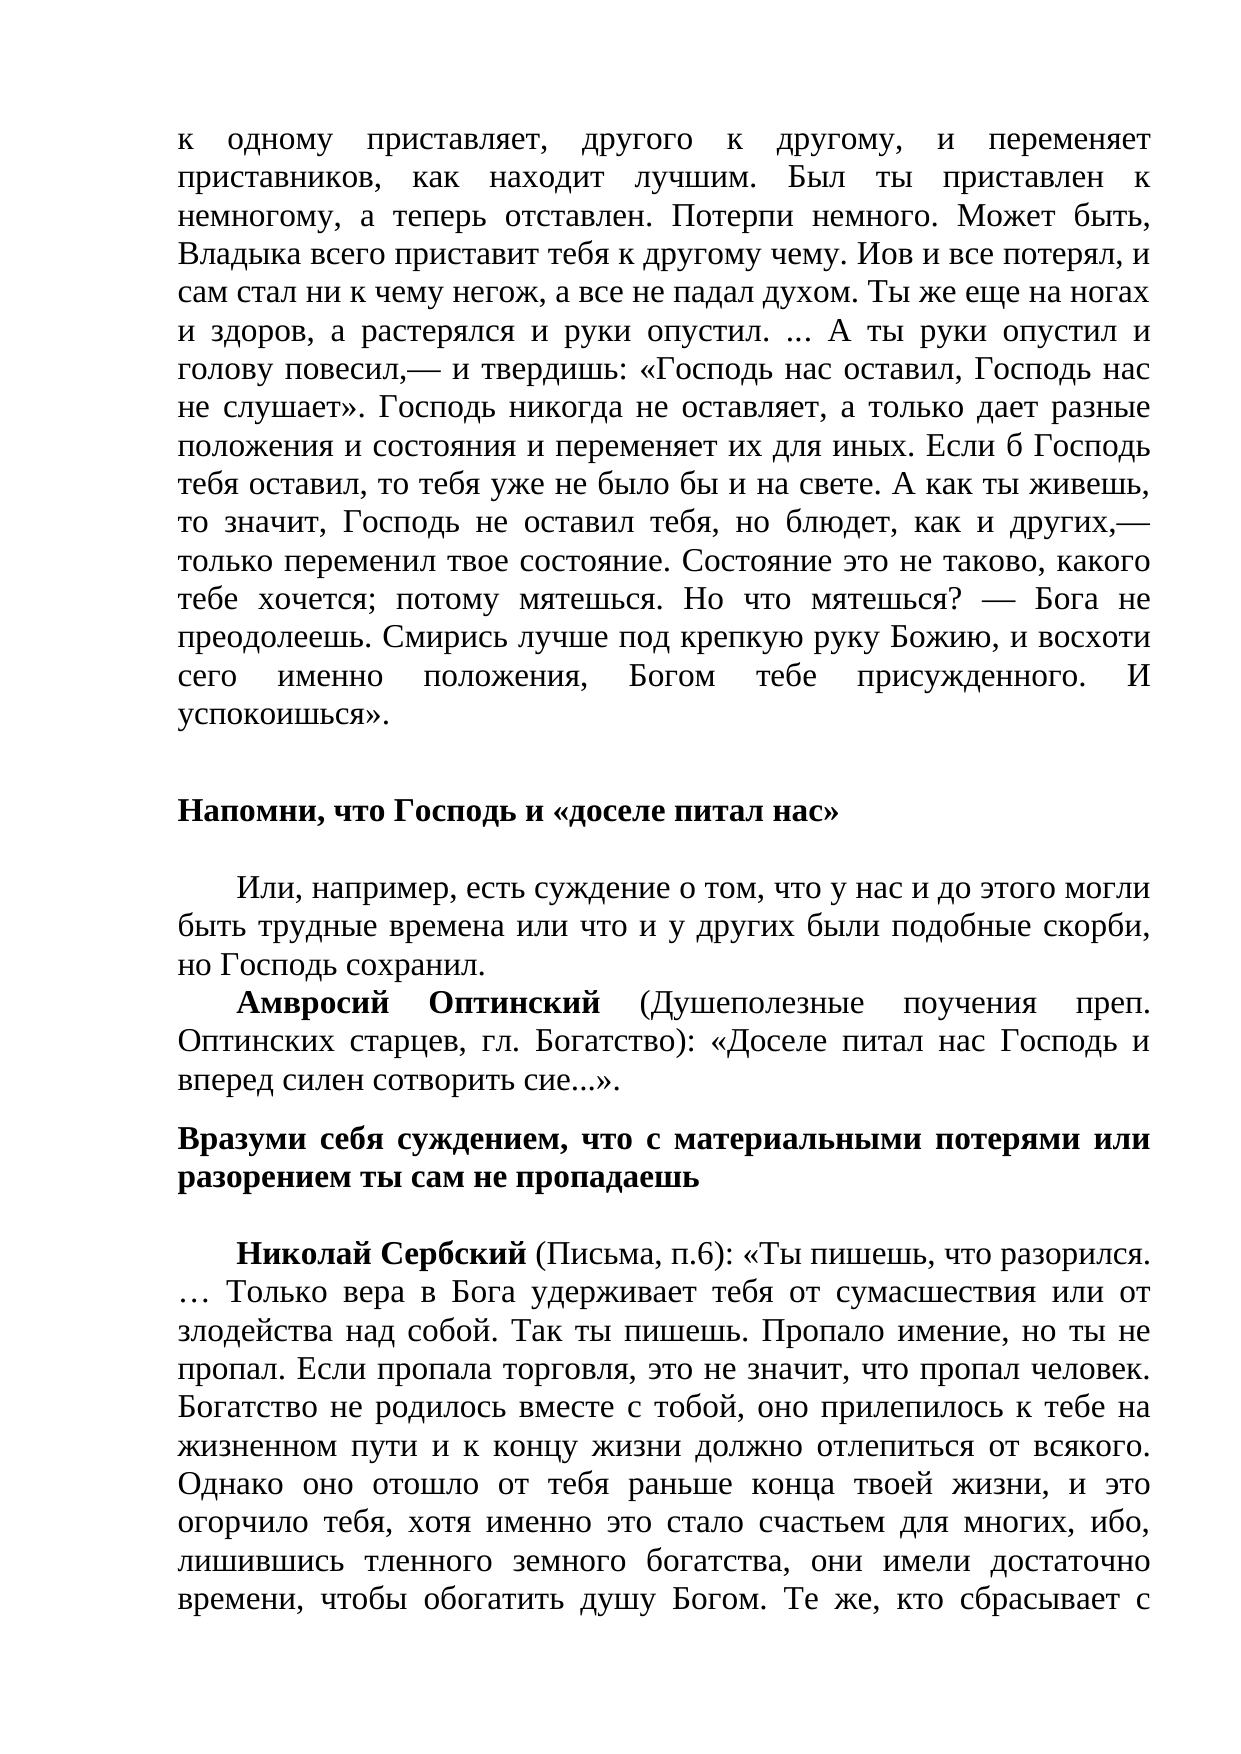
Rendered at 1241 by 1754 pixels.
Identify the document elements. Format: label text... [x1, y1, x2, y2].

text Или, например, есть суждение о том, что у нас и до этого могли быть трудные времена или что и у других были подобные скорби, но Господь сохранил. [177, 867, 1152, 982]
text Амвросий Оптинский (Душеполезные поучения преп. Оптинских старцев, гл. Богатство): «Доселе питал нас Господь и вперед силен сотворить сие...». [177, 982, 1152, 1097]
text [177, 118, 1152, 731]
subtitle Напомни, что Господь и «доселе питал нас» [177, 791, 1152, 829]
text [177, 1233, 1152, 1616]
subtitle Вразуми себя суждением, что с материальными потерями или разорением ты сам не пропадаешь [177, 1118, 1152, 1195]
